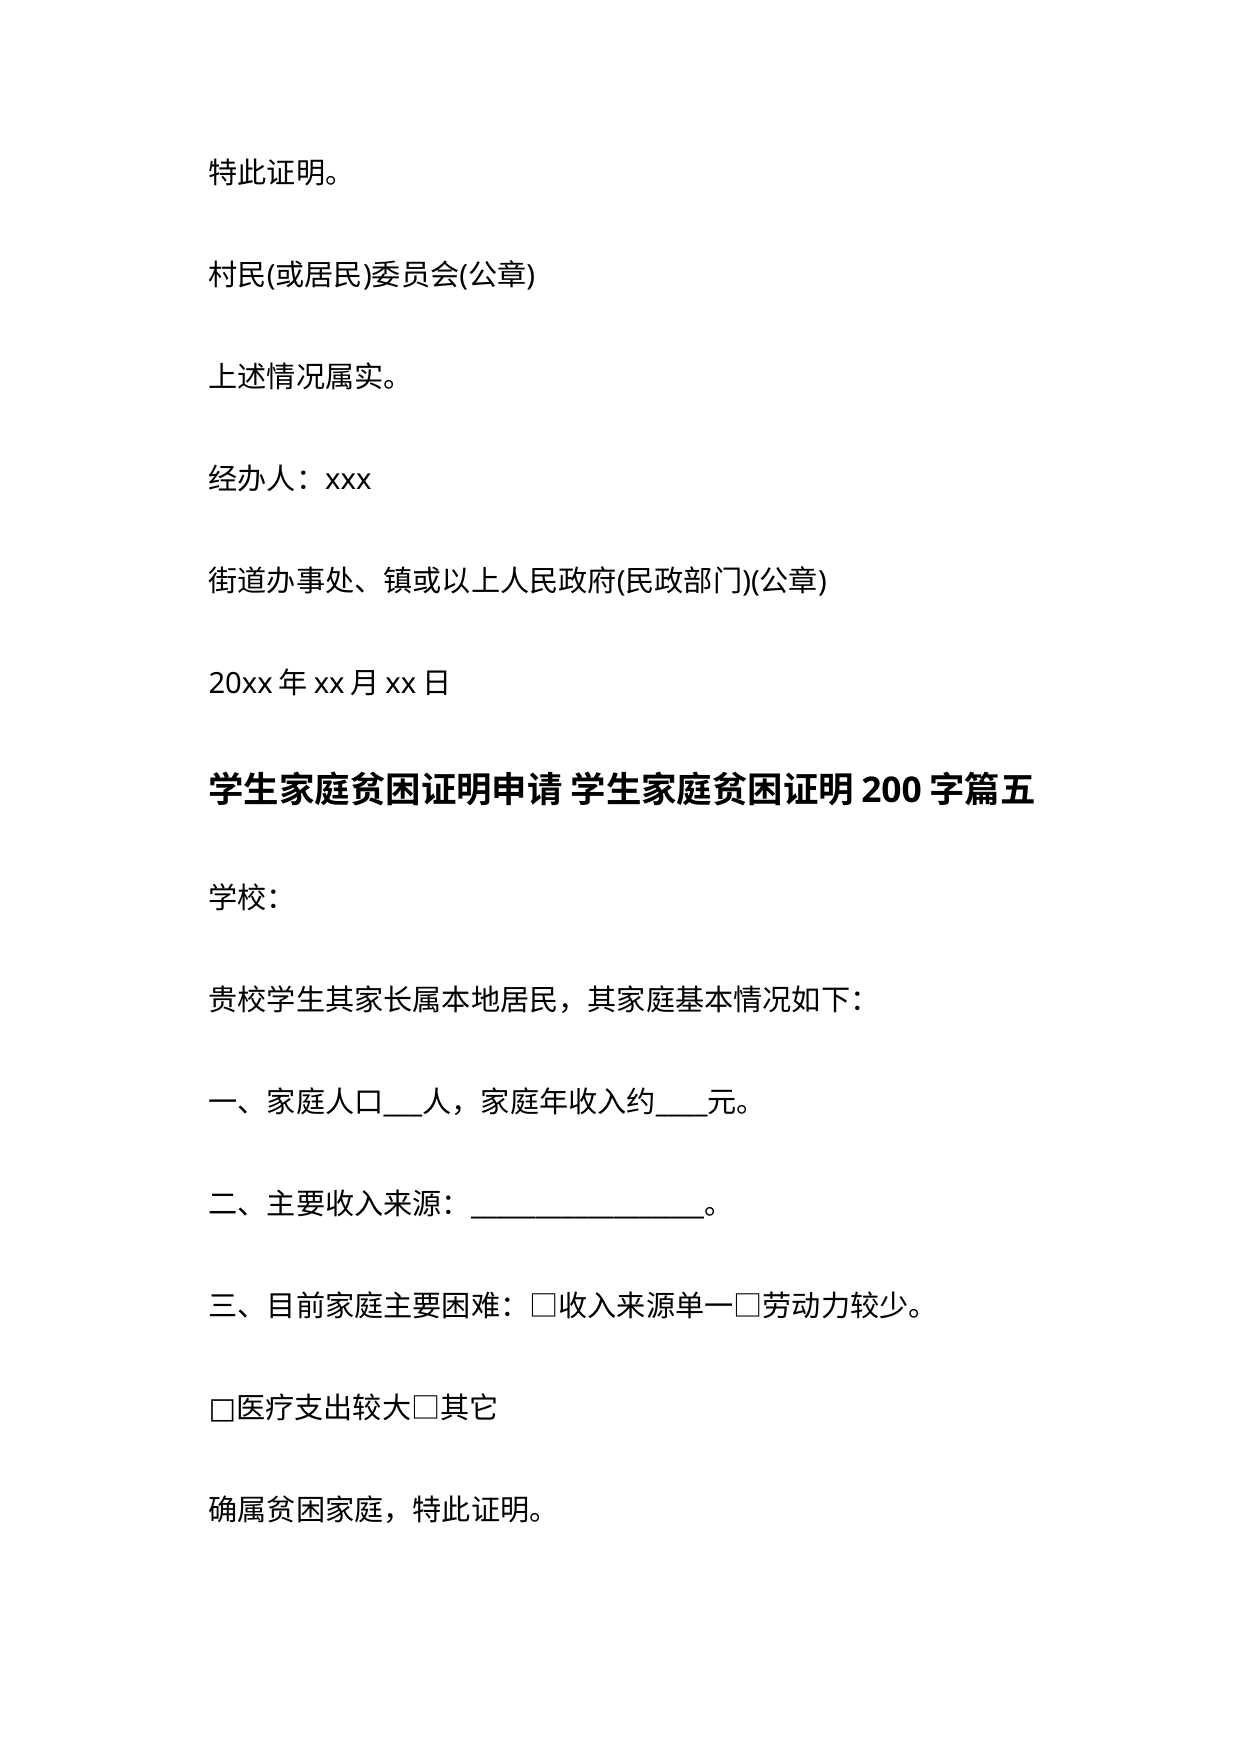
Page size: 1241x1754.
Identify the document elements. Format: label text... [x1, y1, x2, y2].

text 学生家庭贫困证明申请 学生家庭贫困证明200字篇五 [150, 761, 1090, 813]
text 三、目前家庭主要困难：□收入来源单一□劳动力较少。 [150, 1282, 1090, 1325]
text 街道办事处、镇或以上人民政府(民政部门)(公章) [150, 557, 1090, 600]
text 特此证明。 [150, 150, 1090, 192]
text 上述情况属实。 [150, 354, 1090, 396]
text 20xx年xx月xx日 [150, 659, 1090, 702]
text 二、主要收入来源：__________________。 [150, 1181, 1090, 1223]
text 村民(或居民)委员会(公章) [150, 252, 1090, 294]
text 一、家庭人口___人，家庭年收入约____元。 [150, 1078, 1090, 1121]
text 学校： [150, 875, 1090, 917]
text 贵校学生其家长属本地居民，其家庭基本情况如下： [150, 977, 1090, 1019]
text □医疗支出较大□其它 [150, 1384, 1090, 1427]
text 确属贫困家庭，特此证明。 [150, 1486, 1090, 1528]
text 经办人：xxx [150, 456, 1090, 498]
